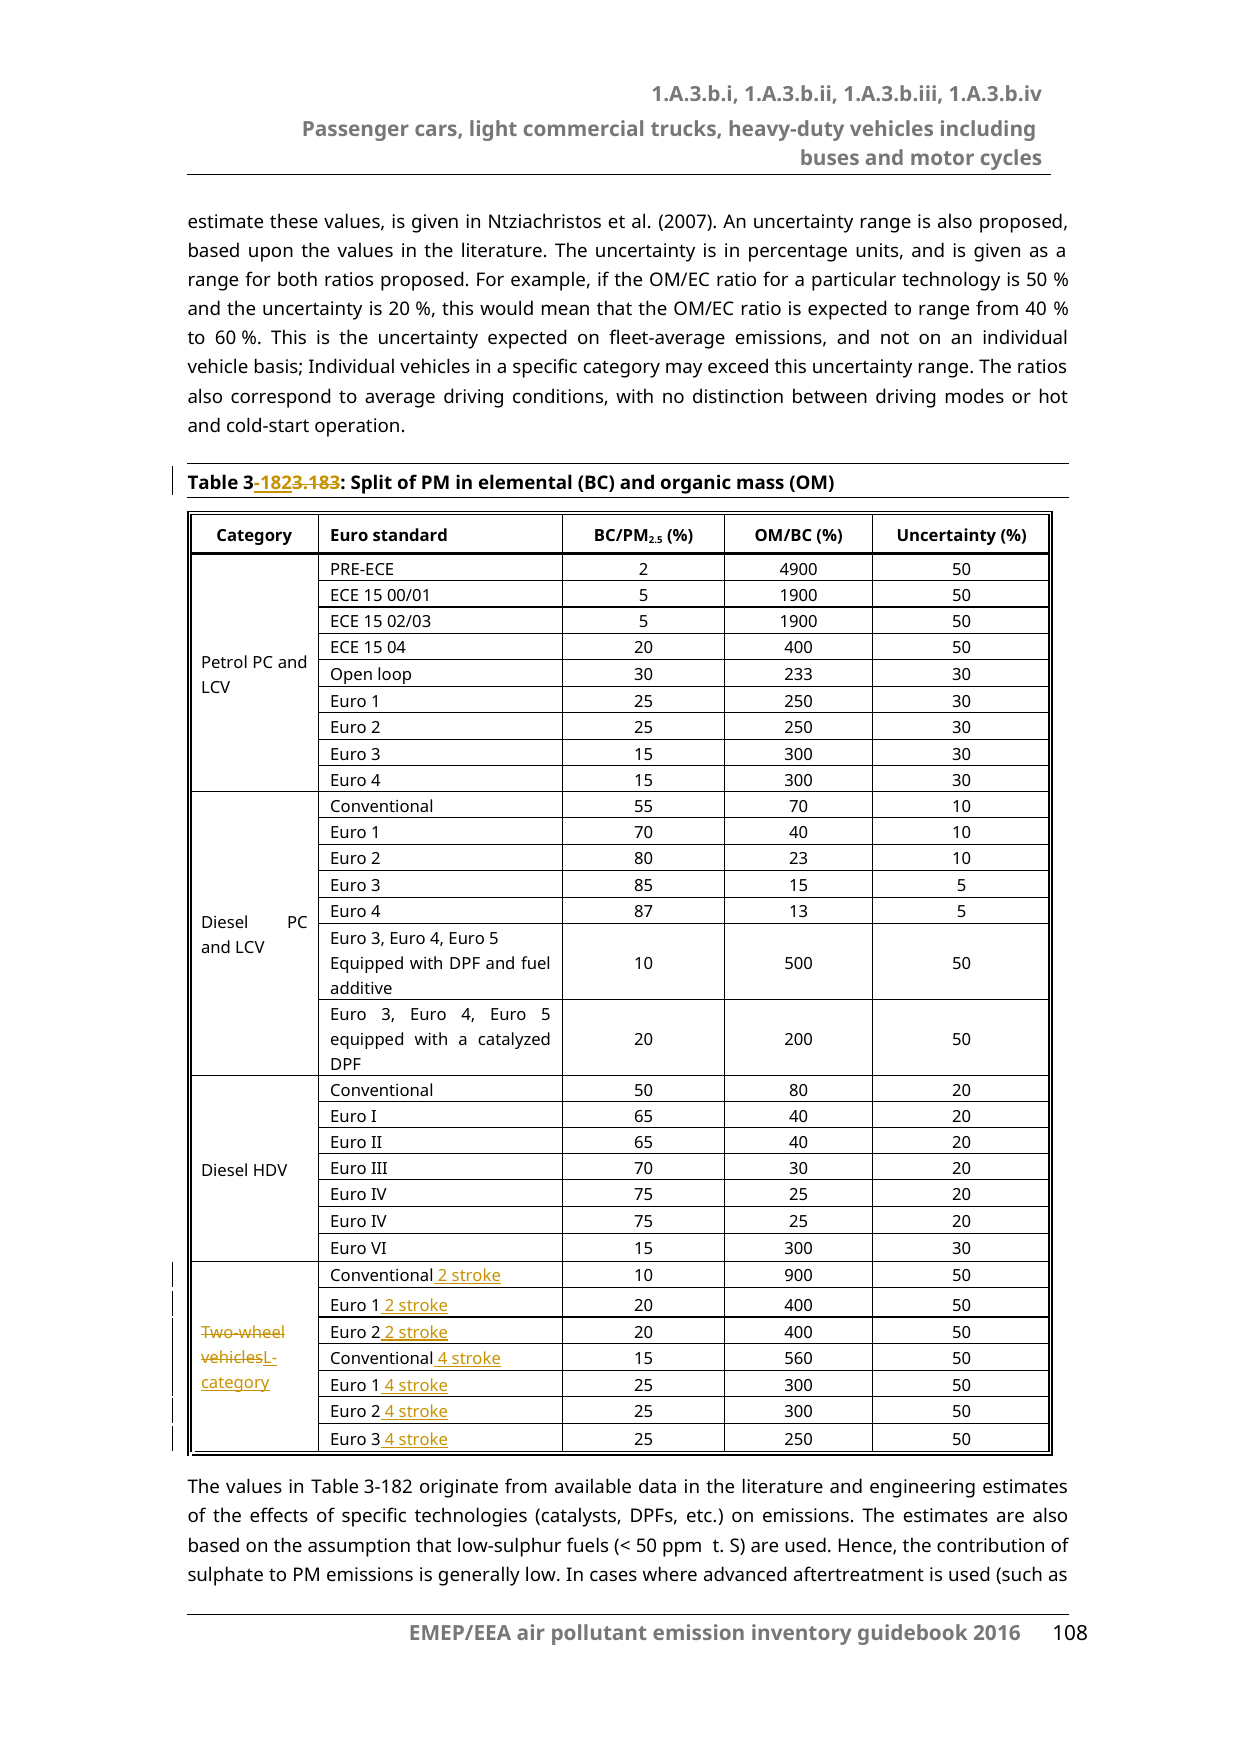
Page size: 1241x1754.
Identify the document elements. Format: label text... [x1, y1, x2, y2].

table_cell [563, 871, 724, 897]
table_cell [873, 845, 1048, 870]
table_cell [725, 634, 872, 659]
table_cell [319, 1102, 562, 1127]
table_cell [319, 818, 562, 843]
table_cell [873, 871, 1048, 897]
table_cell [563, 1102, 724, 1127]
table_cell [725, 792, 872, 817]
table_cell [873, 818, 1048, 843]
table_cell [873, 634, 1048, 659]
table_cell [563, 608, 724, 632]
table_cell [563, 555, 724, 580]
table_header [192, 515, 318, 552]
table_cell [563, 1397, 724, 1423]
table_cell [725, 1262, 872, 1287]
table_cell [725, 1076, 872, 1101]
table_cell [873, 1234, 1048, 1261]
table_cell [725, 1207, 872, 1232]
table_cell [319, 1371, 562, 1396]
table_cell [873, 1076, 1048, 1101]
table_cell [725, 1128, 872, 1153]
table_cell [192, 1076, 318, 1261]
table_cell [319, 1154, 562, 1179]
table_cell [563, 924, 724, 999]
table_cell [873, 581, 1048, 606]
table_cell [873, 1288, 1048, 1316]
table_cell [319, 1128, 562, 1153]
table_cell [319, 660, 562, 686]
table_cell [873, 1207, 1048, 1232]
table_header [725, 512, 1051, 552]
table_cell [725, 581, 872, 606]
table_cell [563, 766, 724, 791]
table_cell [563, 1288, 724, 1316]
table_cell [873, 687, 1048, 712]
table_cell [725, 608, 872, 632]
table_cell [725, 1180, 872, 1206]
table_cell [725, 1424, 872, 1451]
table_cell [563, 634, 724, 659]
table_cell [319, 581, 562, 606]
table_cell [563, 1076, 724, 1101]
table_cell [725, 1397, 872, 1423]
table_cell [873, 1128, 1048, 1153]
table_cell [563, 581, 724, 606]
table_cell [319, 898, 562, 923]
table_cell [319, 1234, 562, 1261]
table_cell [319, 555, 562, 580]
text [187, 204, 1069, 438]
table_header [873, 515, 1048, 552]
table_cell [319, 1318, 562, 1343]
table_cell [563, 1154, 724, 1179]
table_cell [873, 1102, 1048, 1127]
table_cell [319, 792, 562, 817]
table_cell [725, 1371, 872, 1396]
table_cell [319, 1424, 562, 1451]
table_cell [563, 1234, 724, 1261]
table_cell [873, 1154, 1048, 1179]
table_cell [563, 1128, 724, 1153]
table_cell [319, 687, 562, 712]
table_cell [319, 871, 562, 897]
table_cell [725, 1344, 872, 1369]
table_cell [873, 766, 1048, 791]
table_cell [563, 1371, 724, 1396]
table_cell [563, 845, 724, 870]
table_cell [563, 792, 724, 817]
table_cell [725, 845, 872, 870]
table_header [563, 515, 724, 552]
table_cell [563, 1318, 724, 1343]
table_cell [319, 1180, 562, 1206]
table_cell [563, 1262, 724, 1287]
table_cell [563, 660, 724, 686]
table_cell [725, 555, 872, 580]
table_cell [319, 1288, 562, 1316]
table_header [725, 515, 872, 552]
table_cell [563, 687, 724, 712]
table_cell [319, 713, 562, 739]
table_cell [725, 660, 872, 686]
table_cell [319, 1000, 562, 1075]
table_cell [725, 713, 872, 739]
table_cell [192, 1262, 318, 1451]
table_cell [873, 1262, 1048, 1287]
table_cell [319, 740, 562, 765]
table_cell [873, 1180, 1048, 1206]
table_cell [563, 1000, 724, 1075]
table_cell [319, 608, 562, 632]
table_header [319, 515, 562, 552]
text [187, 1470, 1069, 1587]
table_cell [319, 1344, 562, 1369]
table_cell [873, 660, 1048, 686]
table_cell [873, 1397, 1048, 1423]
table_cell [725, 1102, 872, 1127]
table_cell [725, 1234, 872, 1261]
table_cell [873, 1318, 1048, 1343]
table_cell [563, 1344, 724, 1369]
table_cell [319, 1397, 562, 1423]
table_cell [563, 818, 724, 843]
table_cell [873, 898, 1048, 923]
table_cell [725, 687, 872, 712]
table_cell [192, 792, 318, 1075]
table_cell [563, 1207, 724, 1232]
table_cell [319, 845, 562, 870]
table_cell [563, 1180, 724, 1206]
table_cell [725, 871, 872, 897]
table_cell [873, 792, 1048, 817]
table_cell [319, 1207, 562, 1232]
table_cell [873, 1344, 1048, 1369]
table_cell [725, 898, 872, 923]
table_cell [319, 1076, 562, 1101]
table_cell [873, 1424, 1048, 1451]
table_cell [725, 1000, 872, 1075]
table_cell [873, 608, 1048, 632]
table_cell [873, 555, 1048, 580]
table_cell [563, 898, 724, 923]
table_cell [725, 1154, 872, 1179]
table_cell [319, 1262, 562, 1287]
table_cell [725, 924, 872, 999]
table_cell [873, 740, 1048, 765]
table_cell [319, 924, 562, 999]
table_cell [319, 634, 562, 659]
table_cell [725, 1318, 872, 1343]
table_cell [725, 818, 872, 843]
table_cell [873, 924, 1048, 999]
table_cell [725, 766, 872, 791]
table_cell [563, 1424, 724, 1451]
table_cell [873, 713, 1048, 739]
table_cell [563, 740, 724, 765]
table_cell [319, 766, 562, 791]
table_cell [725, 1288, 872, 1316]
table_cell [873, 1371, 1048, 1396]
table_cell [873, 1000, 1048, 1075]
text Table 3: Split of PM in elemental (BC) and organic mass (OM) [187, 464, 1069, 497]
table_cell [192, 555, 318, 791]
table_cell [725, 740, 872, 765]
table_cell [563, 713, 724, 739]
